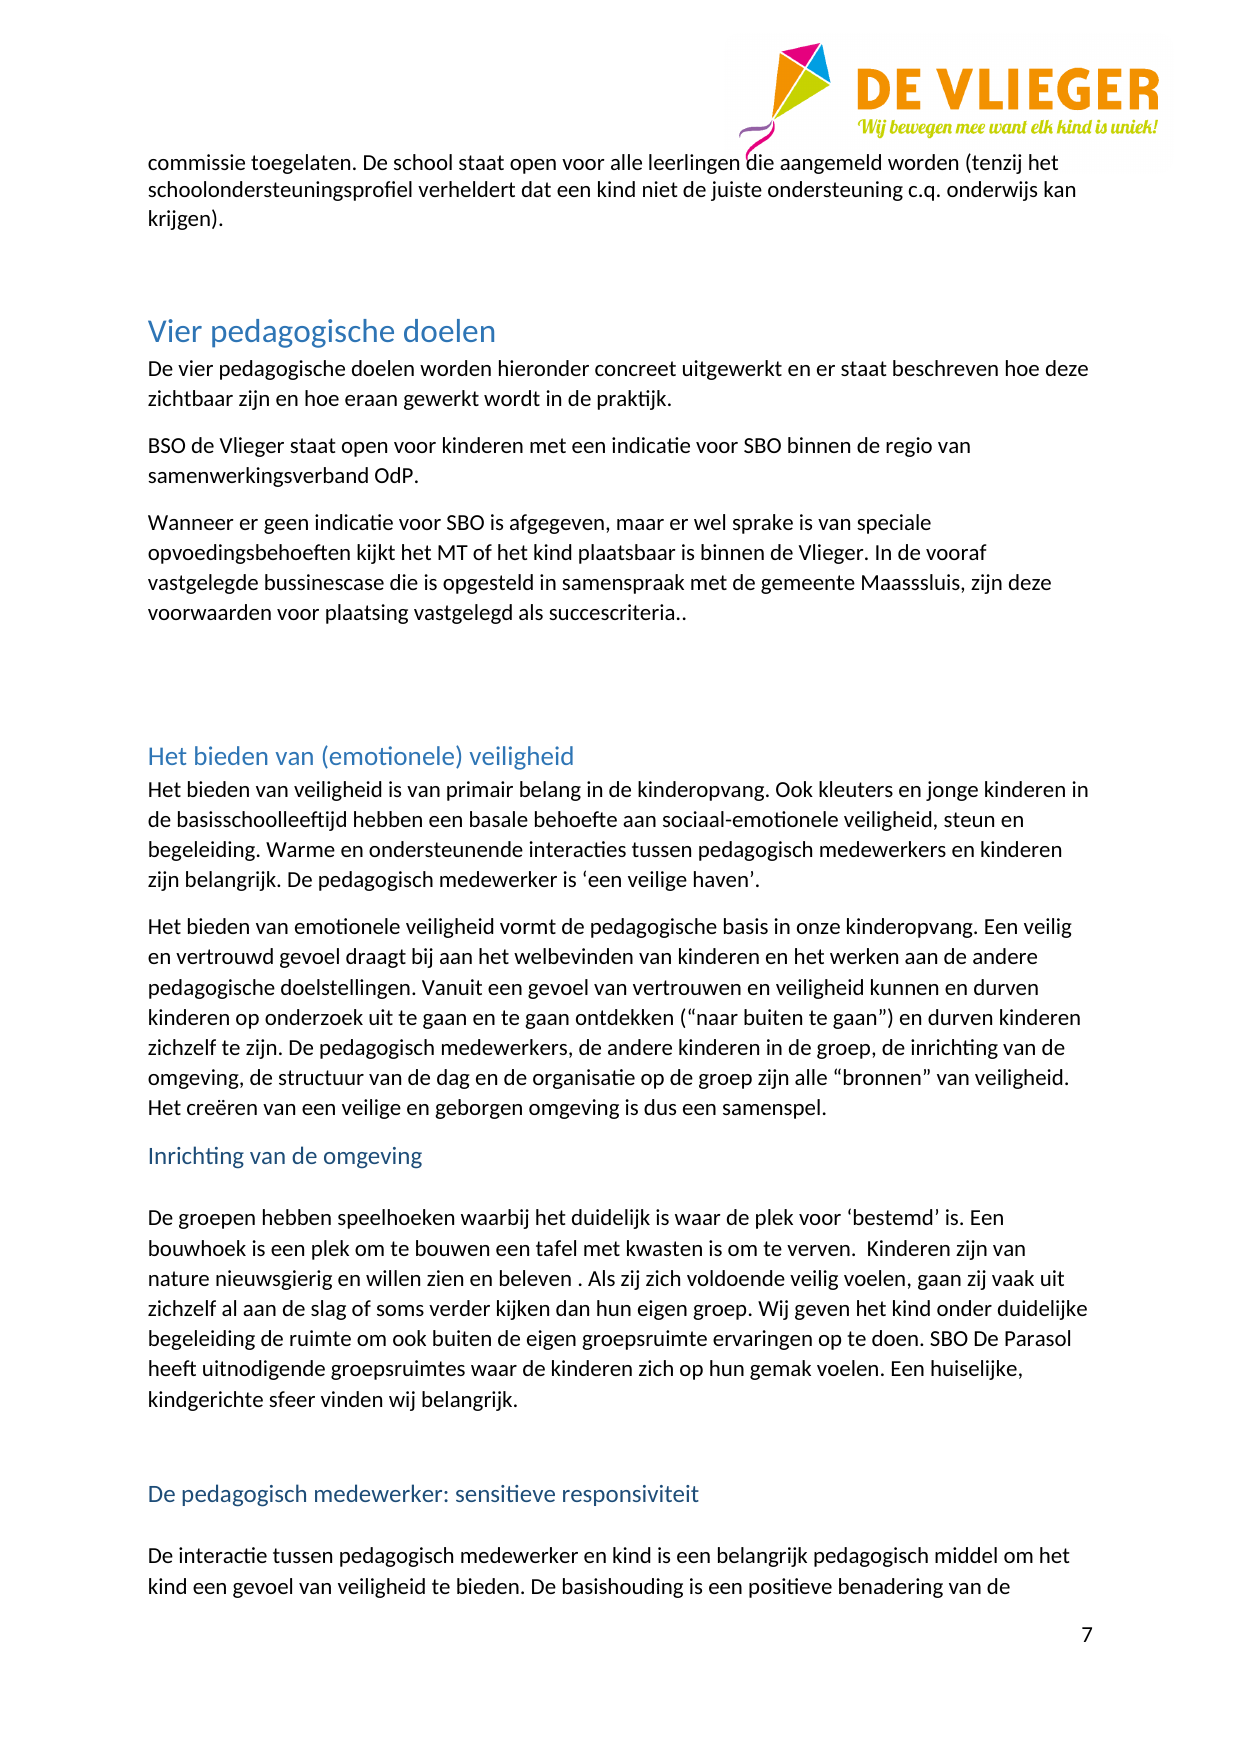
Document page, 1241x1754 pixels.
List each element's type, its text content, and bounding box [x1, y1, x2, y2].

text Het bieden van veiligheid is van primair belang in de kinderopvang. Ook kleuters en jonge kinderen in de basisschoolleeftijd hebben een basale behoefte aan sociaal-emotionele veiligheid, steun en begeleiding. Warme en ondersteunende interacties tussen pedagogisch medewerkers en kinderen zijn belangrijk. De pedagogisch medewerker is ‘een veilige haven’. [148, 775, 1093, 893]
subtitle Inrichting van de omgeving [148, 1140, 1093, 1171]
subtitle De pedagogisch medewerker: sensitieve responsiviteit [148, 1478, 1093, 1509]
text Het bieden van emotionele veiligheid vormt de pedagogische basis in onze kinderopvang. Een veilig en vertrouwd gevoel draagt bij aan het welbevinden van kinderen en het werken aan de andere pedagogische doelstellingen. Vanuit een gevoel van vertrouwen en veiligheid kunnen en durven kinderen op onderzoek uit te gaan en te gaan ontdekken (“naar buiten te gaan”) en durven kinderen zichzelf te zijn. De pedagogisch medewerkers, de andere kinderen in de groep, de inrichting van de omgeving, de structuur van de dag en de organisatie op de groep zijn alle “bronnen” van veiligheid. Het creëren van een veilige en geborgen omgeving is dus een samenspel. [148, 912, 1093, 1121]
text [148, 148, 1093, 232]
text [148, 1511, 1093, 1600]
subtitle Het bieden van (emotionele) veiligheid [148, 739, 1093, 772]
text De groepen hebben speelhoeken waarbij het duidelijk is waar de plek voor ‘bestemd’ is. Een bouwhoek is een plek om te bouwen een tafel met kwasten is om te verven. Kinderen zijn van nature nieuwsgierig en willen zien en beleven . Als zij zich voldoende veilig voelen, gaan zij vaak uit zichzelf al aan de slag of soms verder kijken dan hun eigen groep. Wij geven het kind onder duidelijke begeleiding de ruimte om ook buiten de eigen groepsruimte ervaringen op te doen. SBO De Parasol heeft uitnodigende groepsruimtes waar de kinderen zich op hun gemak voelen. Een huiselijke, kindgerichte sfeer vinden wij belangrijk. [148, 1173, 1093, 1413]
picture [736, 44, 1162, 162]
text Wanneer er geen indicatie voor SBO is afgegeven, maar er wel sprake is van speciale opvoedingsbehoeften kijkt het MT of het kind plaatsbaar is binnen de Vlieger. In de vooraf vastgelegde bussinescase die is opgesteld in samenspraak met de gemeente Maasssluis, zijn deze voorwaarden voor plaatsing vastgelegd als succescriteria.. [148, 508, 1093, 626]
text BSO de Vlieger staat open voor kinderen met een indicatie voor SBO binnen de regio van samenwerkingsverband OdP. [148, 431, 1093, 489]
text De vier pedagogische doelen worden hieronder concreet uitgewerkt en er staat beschreven hoe deze zichtbaar zijn en hoe eraan gewerkt wordt in de praktijk. [148, 354, 1093, 412]
subtitle Vier pedagogische doelen [148, 310, 1093, 350]
